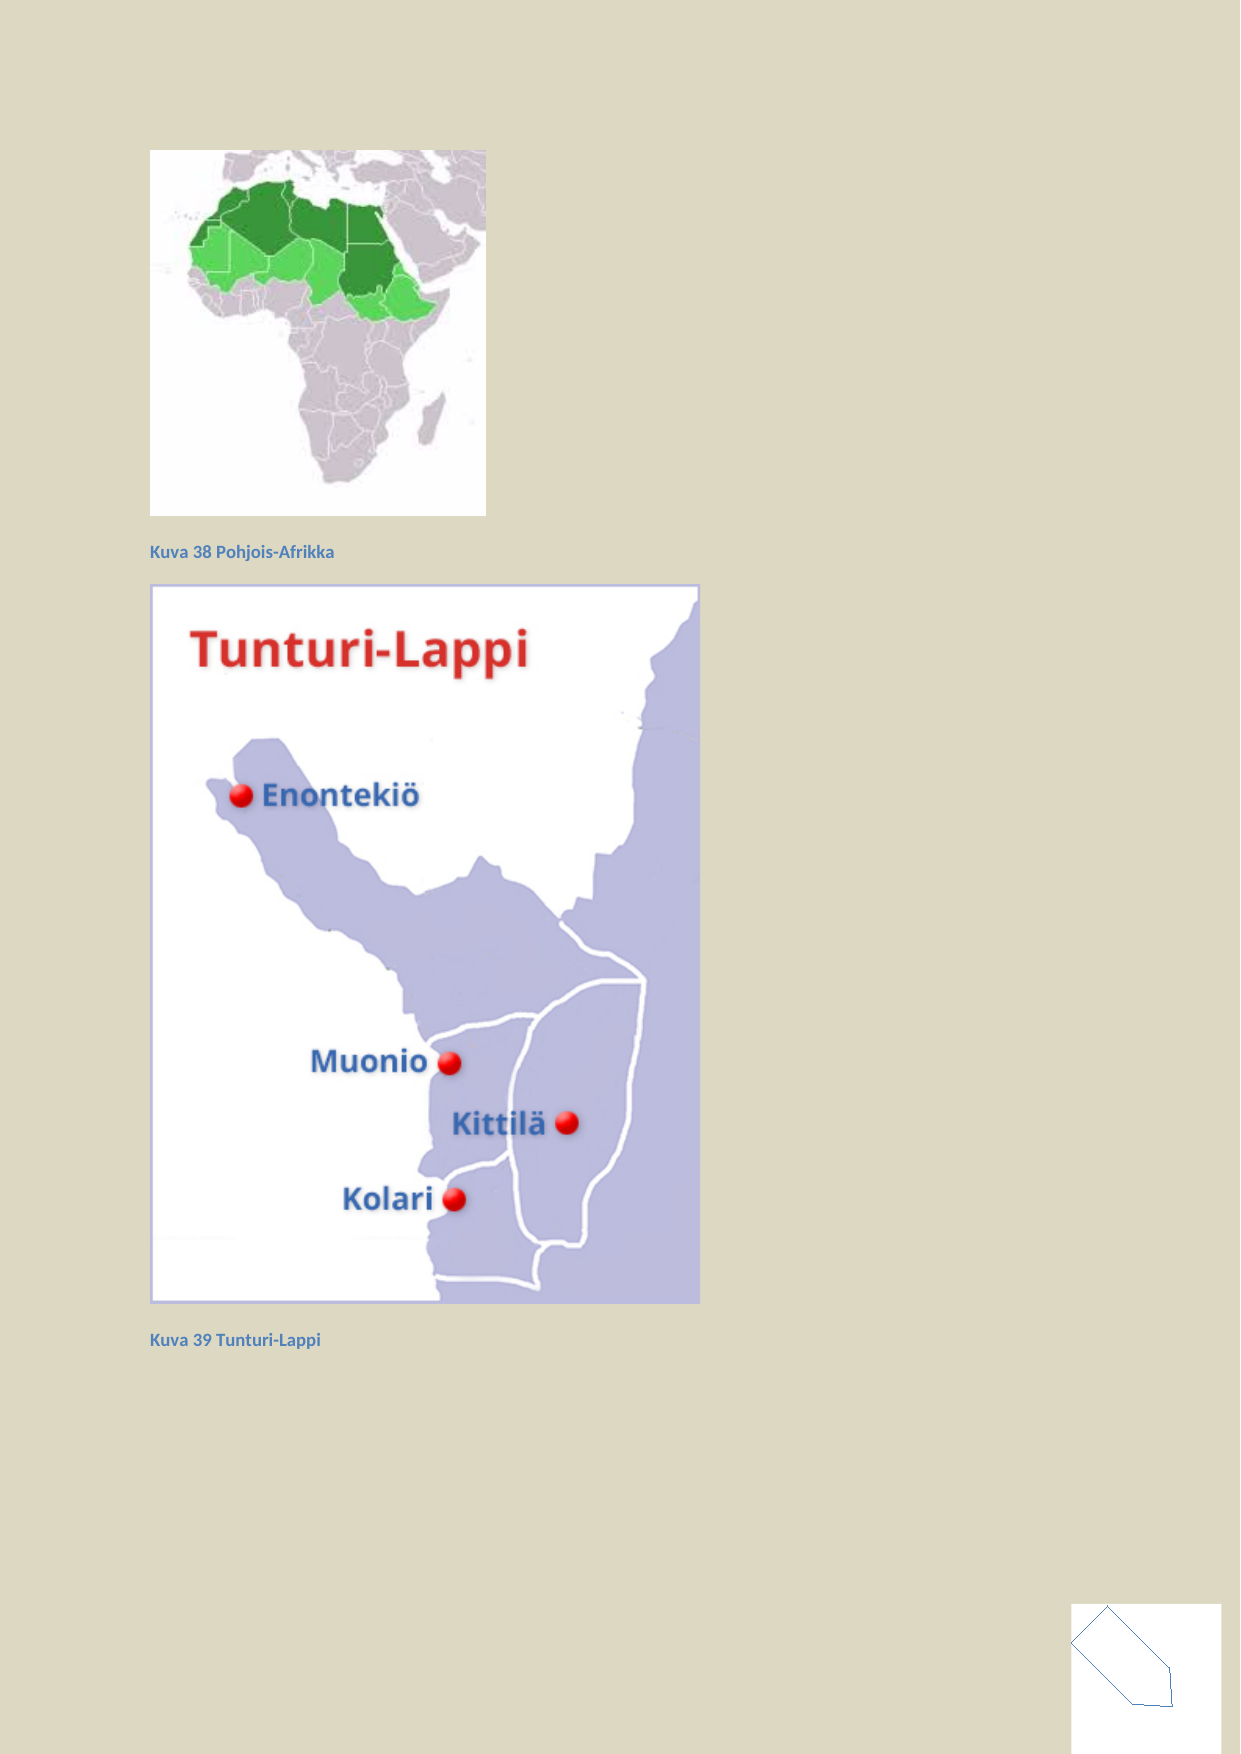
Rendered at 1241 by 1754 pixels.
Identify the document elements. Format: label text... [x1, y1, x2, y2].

picture [150, 584, 700, 1304]
picture [150, 150, 486, 516]
